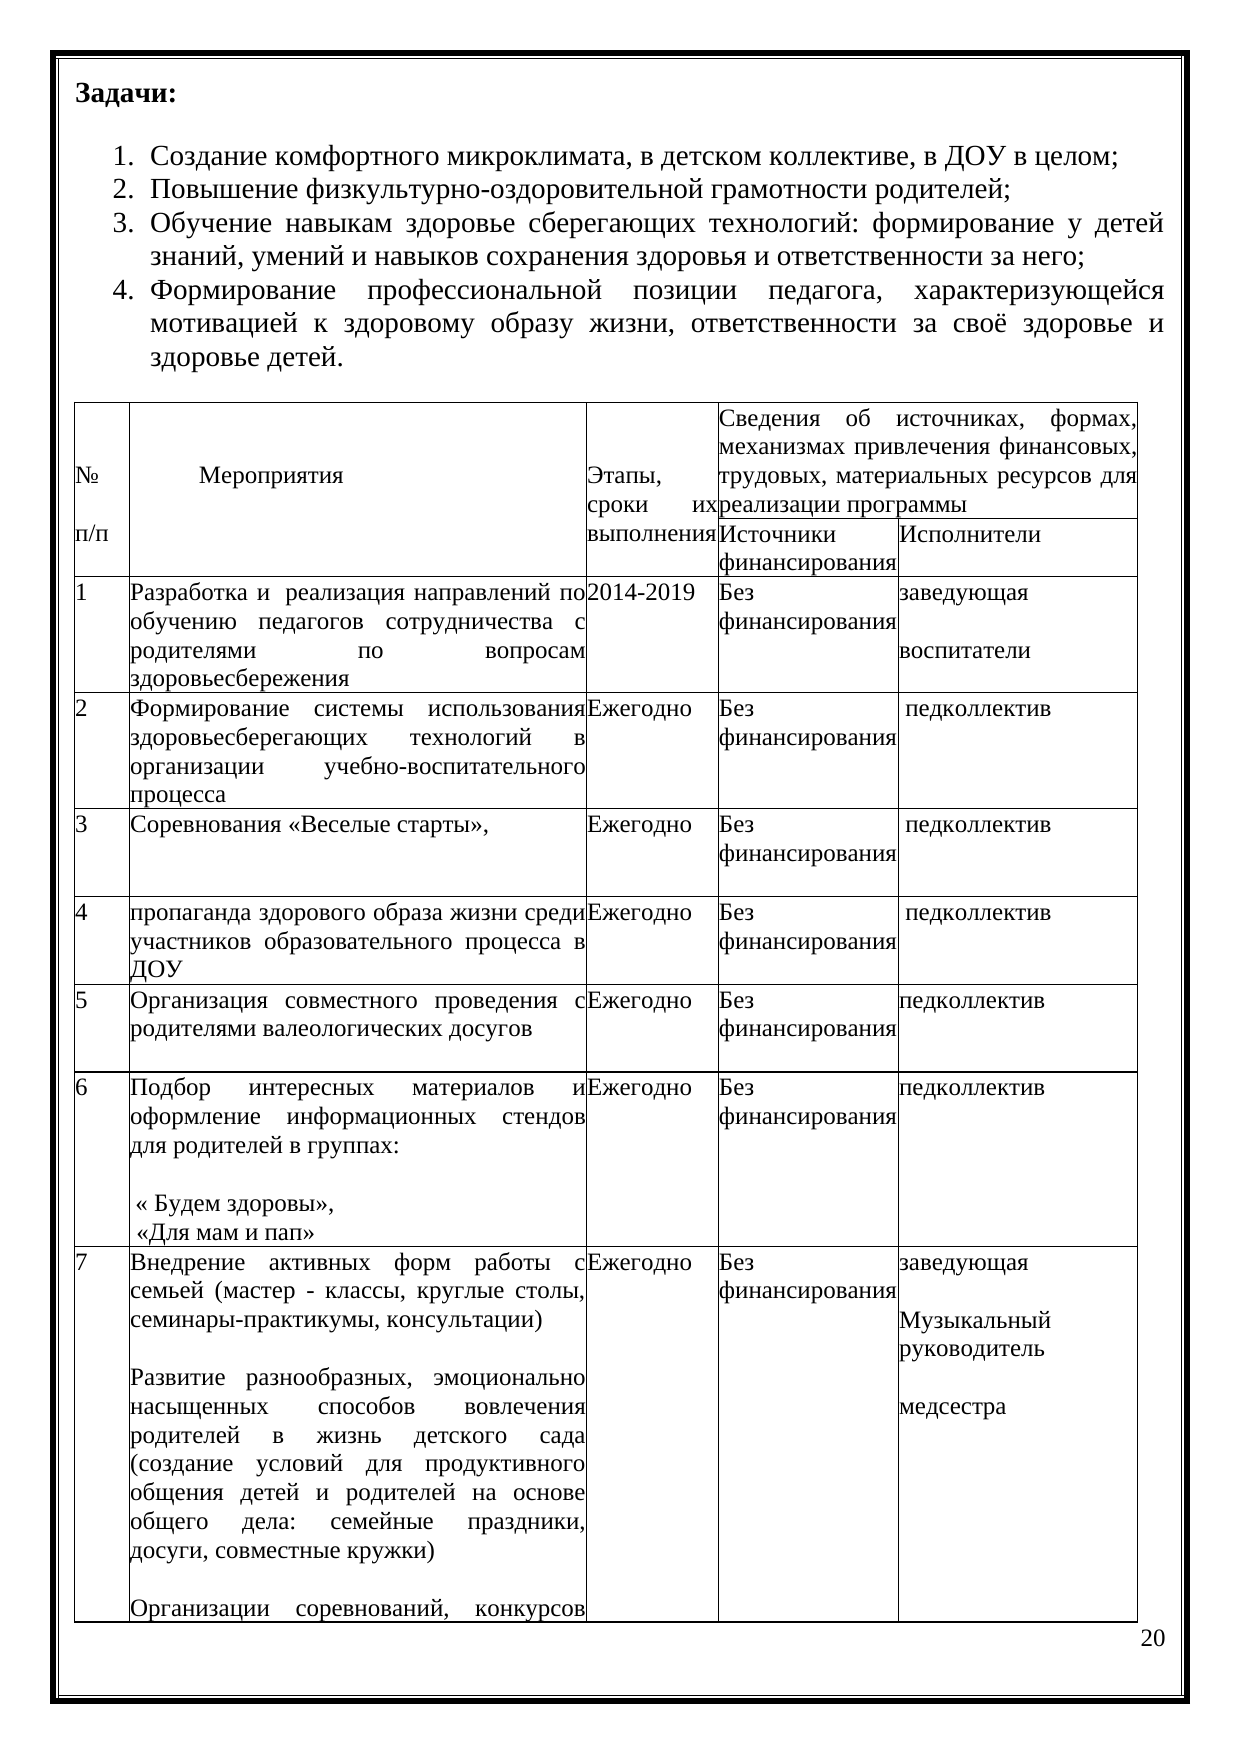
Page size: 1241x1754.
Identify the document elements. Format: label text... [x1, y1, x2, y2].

table_cell Ежегодно [587, 693, 718, 808]
list Создание комфортного микроклимата, в детском коллективе, в ДОУ в целом; [112, 138, 1165, 171]
list Формирование профессиональной позиции педагога, характеризующейся мотивацией к здоровому образу жизни, ответственности за своё здоровье и здоровье детей. [112, 272, 1165, 372]
table_cell пропаганда здорового образа жизни среди участников образовательного процесса в ДОУ [130, 897, 586, 984]
table_cell заведующая воспитатели [899, 577, 1137, 692]
table_header № п/п [75, 403, 129, 576]
table_cell 2 [75, 693, 129, 808]
table_cell педколлектив [899, 1073, 1137, 1246]
table_cell Ежегодно [587, 1073, 718, 1246]
table_cell Источники финансирования [719, 519, 898, 576]
table_cell Ежегодно [587, 809, 718, 896]
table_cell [130, 1247, 586, 1621]
table_cell Соревнования «Веселые старты», [130, 809, 586, 896]
table_cell 5 [75, 985, 129, 1071]
table_header Мероприятия [130, 403, 586, 576]
table_cell Ежегодно [587, 1247, 718, 1621]
table_cell Без финансирования [719, 809, 898, 896]
table_cell 3 [75, 809, 129, 896]
table_cell Ежегодно [587, 897, 718, 984]
table_cell 7 [75, 1247, 129, 1621]
table_cell педколлектив [899, 809, 1137, 896]
table_cell Без финансирования [719, 1073, 898, 1246]
list Обучение навыкам здоровье сберегающих технологий: формирование у детей знаний, умений и навыков сохранения здоровья и ответственности за него; [112, 205, 1165, 272]
table_cell педколлектив [899, 985, 1137, 1071]
list Повышение физкультурно-оздоровительной грамотности родителей; [112, 171, 1165, 205]
table_cell Разработка и реализация направлений по обучению педагогов сотрудничества с родителями по вопросам здоровьесбережения [130, 577, 586, 692]
table_cell Без финансирования [719, 693, 898, 808]
table_cell педколлектив [899, 897, 1137, 984]
table_cell 4 [75, 897, 129, 984]
text Задачи: [75, 75, 1165, 108]
table_cell Без финансирования [719, 1247, 898, 1621]
table_cell 1 [75, 577, 129, 692]
table_header Сведения об источниках, формах, механизмах привлечения финансовых, трудовых, материальных ресурсов для реализации программы [719, 403, 1137, 518]
table_cell Ежегодно [587, 985, 718, 1071]
table_cell педколлектив [899, 693, 1137, 808]
table_cell 2014-2019 [587, 577, 718, 692]
table_cell 6 [75, 1073, 129, 1246]
table_cell Без финансирования [719, 577, 898, 692]
table_cell Исполнители [899, 519, 1137, 576]
table_cell Без финансирования [719, 897, 898, 984]
table_header Этапы, сроки их выполнения [587, 403, 718, 576]
table_cell Организация совместного проведения с родителями валеологических досугов [130, 985, 586, 1071]
table_cell Без финансирования [719, 985, 898, 1071]
table_cell Формирование системы использования здоровьесберегающих технологий в организации учебно-воспитательного процесса [130, 693, 586, 808]
table_cell Подбор интересных материалов и оформление информационных стендов для родителей в группах: « Будем здоровы», «Для мам и пап» [130, 1073, 586, 1246]
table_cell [899, 1247, 1137, 1621]
